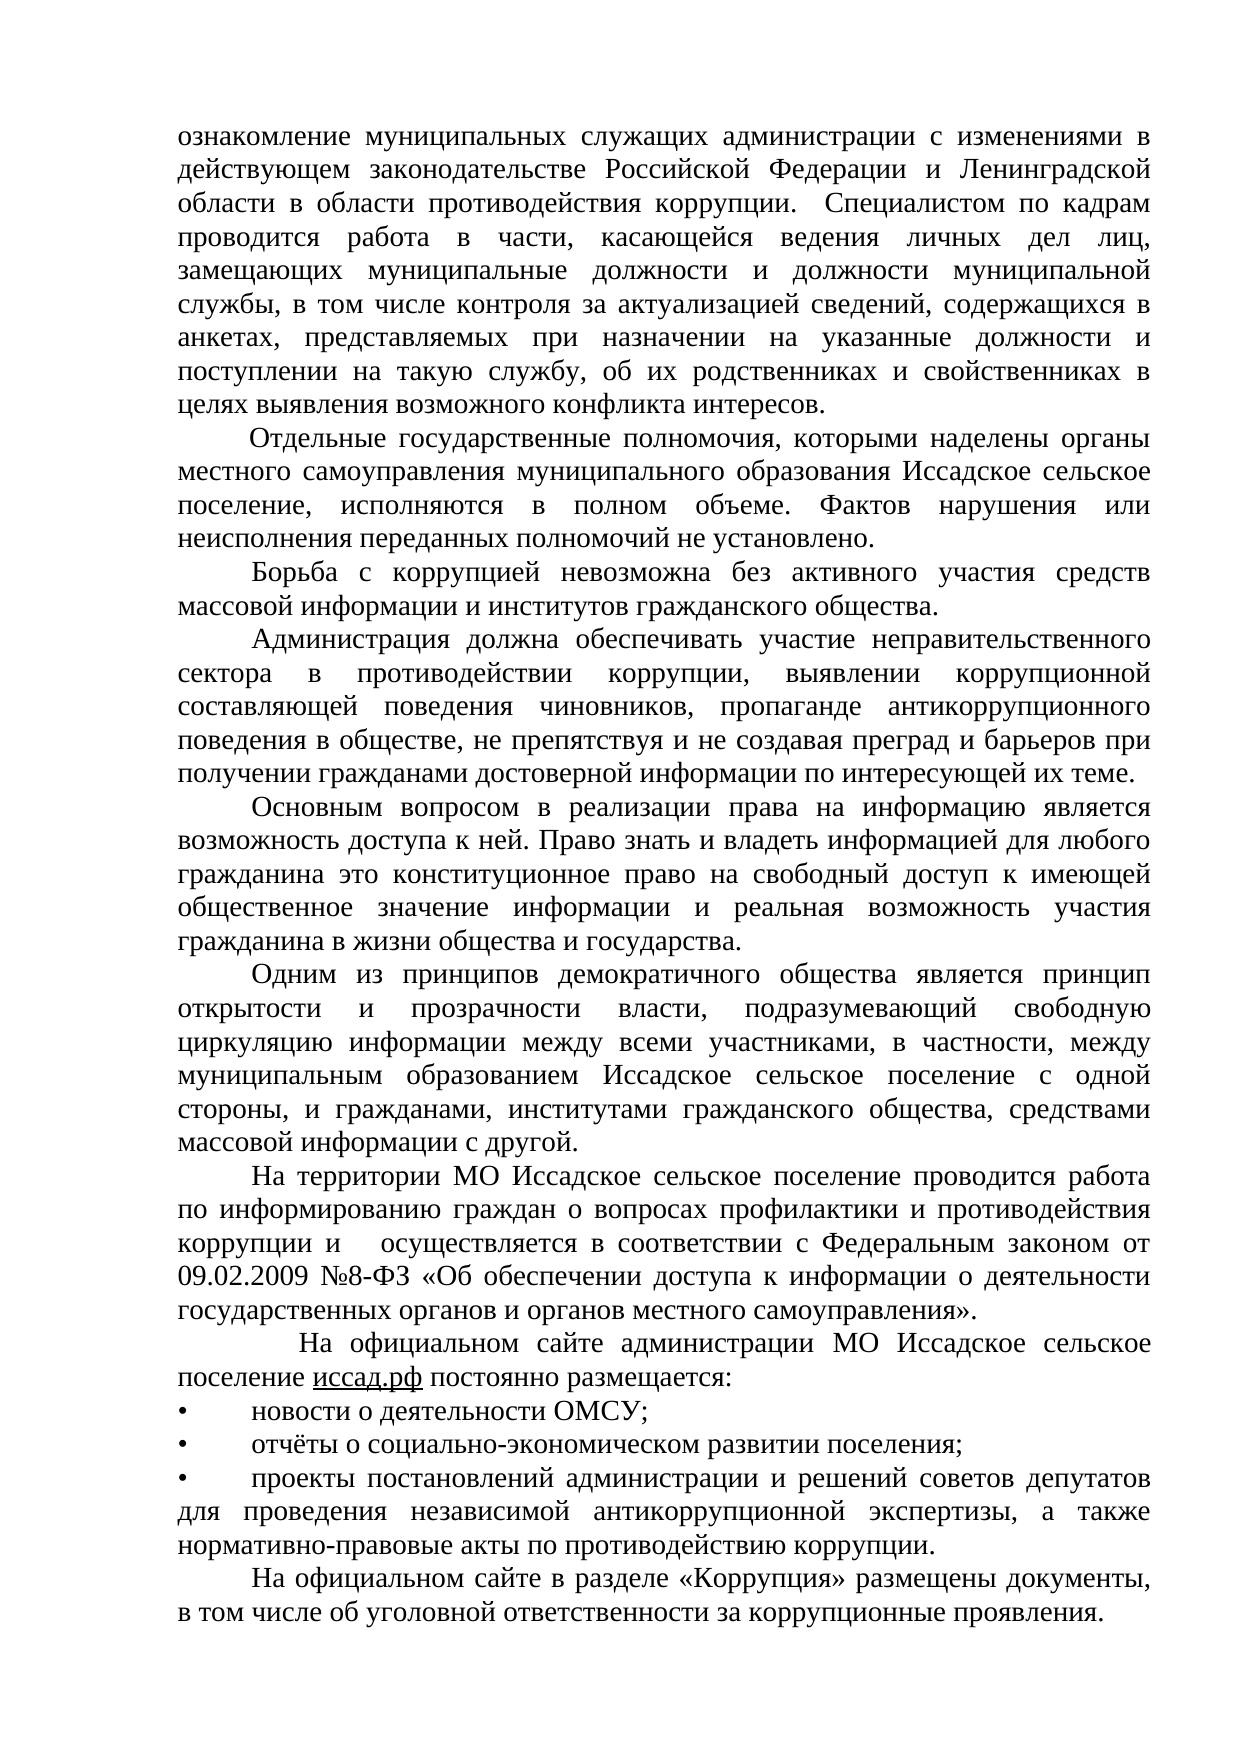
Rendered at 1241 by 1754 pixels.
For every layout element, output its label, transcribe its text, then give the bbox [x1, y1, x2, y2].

text Основным вопросом в реализации права на информацию является возможность доступа к ней. Право знать и владеть информацией для любого гражданина это конституционное право на свободный доступ к имеющей общественное значение информации и реальная возможность участия гражданина в жизни общества и государства. [177, 789, 1152, 957]
text • отчёты о социально-экономическом развитии поселения; [177, 1426, 1152, 1460]
text • новости о деятельности ОМСУ; [177, 1393, 1152, 1426]
text На территории МО Иссадское сельское поселение проводится работа по информированию граждан о вопросах профилактики и противодействия коррупции и осуществляется в соответствии с Федеральным законом от 09.02.2009 №8-ФЗ «Об обеспечении доступа к информации о деятельности государственных органов и органов местного самоуправления». [177, 1158, 1152, 1326]
text Борьба с коррупцией невозможна без активного участия средств массовой информации и институтов гражданского общества. [177, 554, 1152, 621]
text На официальном сайте в разделе «Коррупция» размещены документы, в том числе об уголовной ответственности за коррупционные проявления. [177, 1560, 1152, 1627]
text Администрация должна обеспечивать участие неправительственного сектора в противодействии коррупции, выявлении коррупционной составляющей поведения чиновников, пропаганде антикоррупционного поведения в обществе, не препятствуя и не создавая преград и барьеров при получении гражданами достоверной информации по интересующей их теме. [177, 621, 1152, 789]
text • проекты постановлений администрации и решений советов депутатов для проведения независимой антикоррупционной экспертизы, а также нормативно-правовые акты по противодействию коррупции. [177, 1460, 1152, 1560]
text Отдельные государственные полномочия, которыми наделены органы местного самоуправления муниципального образования Иссадское сельское поселение, исполняются в полном объеме. Фактов нарушения или неисполнения переданных полномочий не установлено. [177, 420, 1152, 554]
text Одним из принципов демократичного общества является принцип открытости и прозрачности власти, подразумевающий свободную циркуляцию информации между всеми участниками, в частности, между муниципальным образованием Иссадское сельское поселение с одной стороны, и гражданами, институтами гражданского общества, средствами массовой информации с другой. [177, 957, 1152, 1158]
text На официальном сайте администрации МО Иссадское сельское поселение иссад.рф постоянно размещается: [177, 1326, 1152, 1393]
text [177, 118, 1152, 420]
